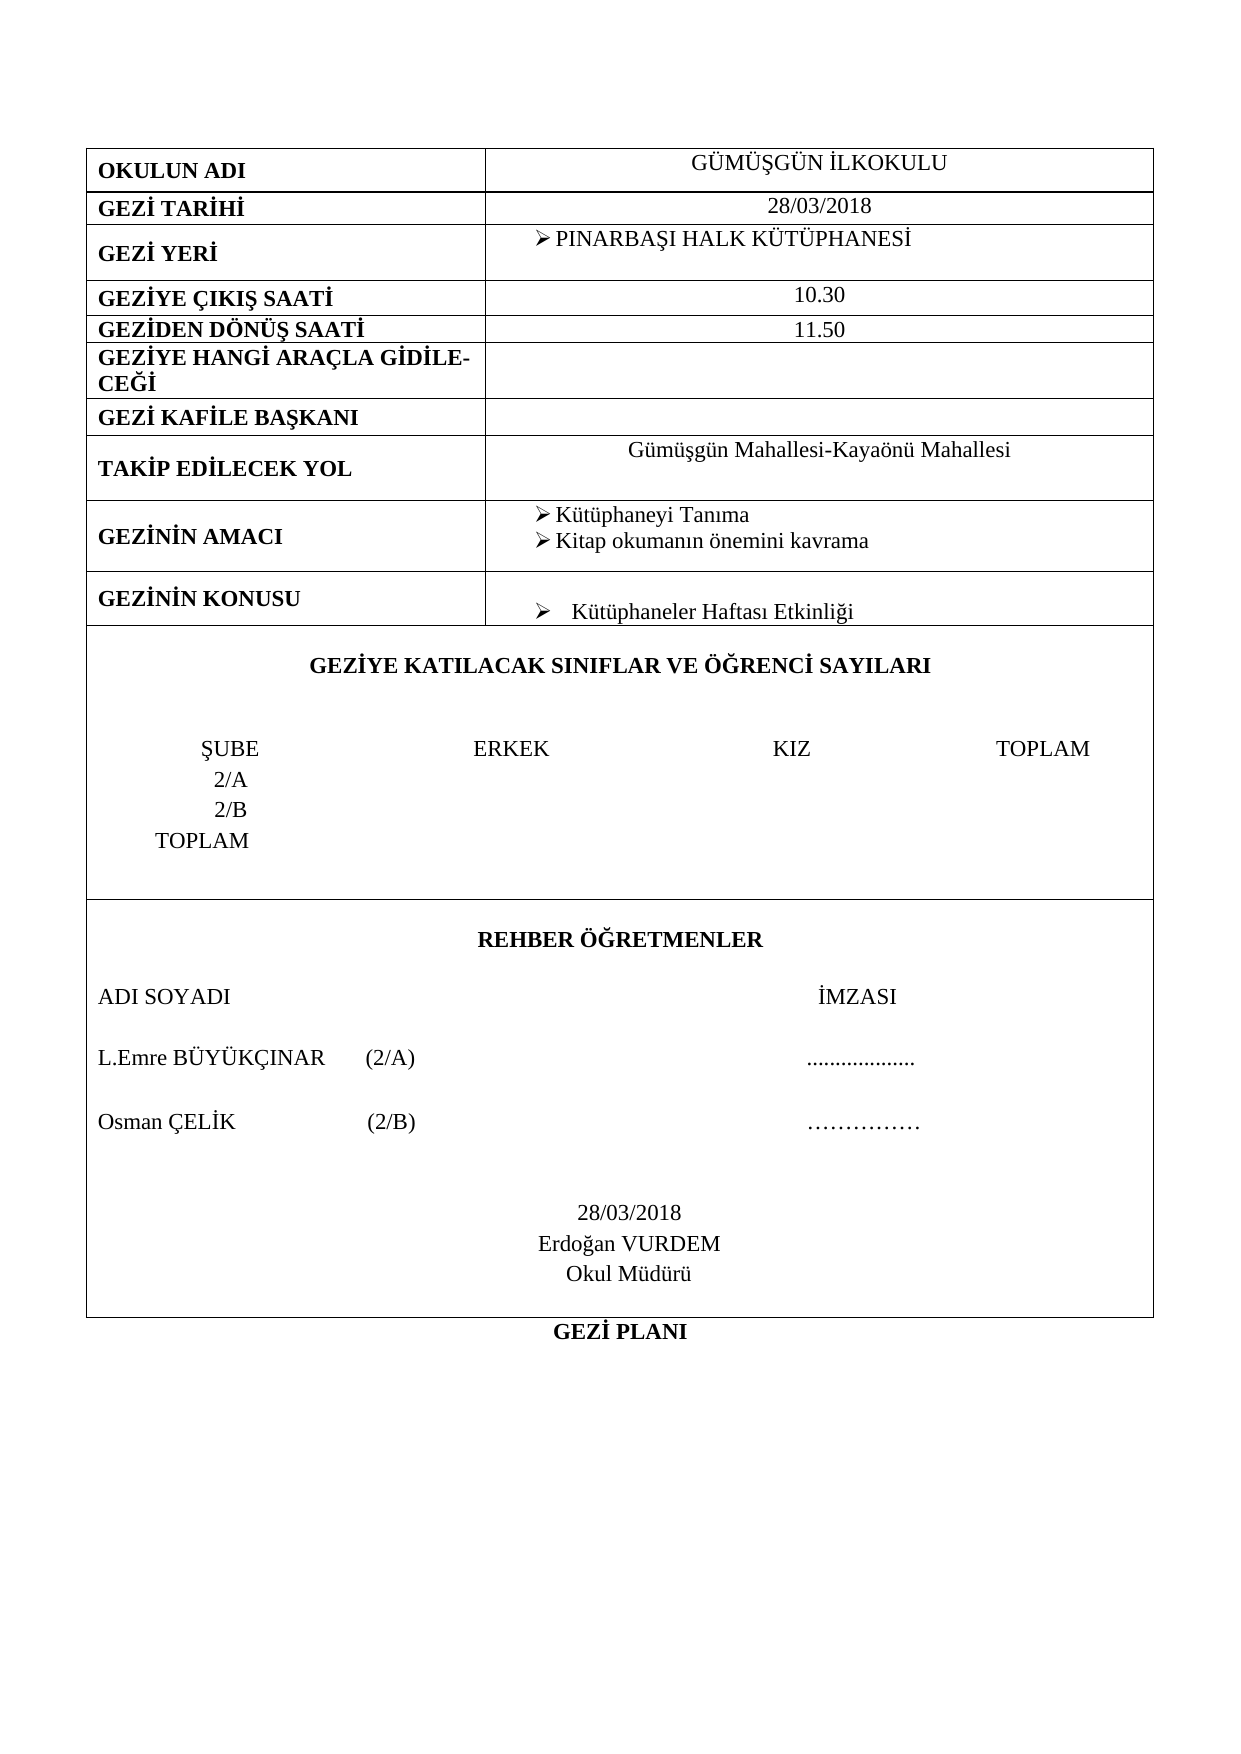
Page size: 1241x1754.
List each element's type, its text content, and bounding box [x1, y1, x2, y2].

table_cell GEZİ TARİHİ [87, 193, 485, 224]
table_cell [486, 343, 1153, 398]
table_cell Gümüşgün Mahallesi-Kayaönü Mahallesi [486, 436, 1153, 500]
table_cell GEZİNİN KONUSU [87, 572, 485, 625]
table_cell REHBER ÖĞRETMENLER ADI SOYADI İMZASI L.Emre BÜYÜKÇINAR (2/A) ................... Osman ÇELİK (2/B) …………… 28/03/2018 Erdoğan VURDEM Okul Müdürü [87, 900, 1153, 1317]
table_cell 11.50 [486, 316, 1153, 342]
table_cell GEZİYE KATILACAK SINIFLAR VE ÖĞRENCİ SAYILARI ŞUBE ERKEK KIZ TOPLAM 2/A 2/B TOPLAM [87, 626, 1153, 899]
table_cell GEZİ YERİ [87, 225, 485, 280]
table_cell TAKİP EDİLECEK YOL [87, 436, 485, 500]
table_cell [486, 399, 1153, 435]
table_cell 10.30 [486, 281, 1153, 315]
table_cell PINARBAŞI HALK KÜTÜPHANESİ [486, 225, 1153, 280]
table_cell 28/03/2018 [486, 193, 1153, 224]
table_cell GEZİYE HANGİ ARAÇDİLECEĞİ [87, 343, 485, 398]
table_cell GEZİNİN AMACI [87, 501, 485, 571]
table_cell Kütüphaneyi Tanıma Kitap okumanın önemini kavrama [486, 501, 1153, 571]
table_cell GEZİ KAFİLE BAŞKANI [87, 399, 485, 435]
text GEZİ PLANI [148, 1318, 1093, 1344]
table_cell GEZİDEN DÖNÜŞ SAATİ [87, 316, 485, 342]
table_cell Kütüphaneler Haftası Etkinliği [486, 572, 1153, 625]
table_header OKULUN ADI [87, 149, 485, 191]
table_cell GEZİYE ÇIKIŞ SAATİ [87, 281, 485, 315]
table_header GÜMÜŞGÜN İLKOKULU [486, 149, 1153, 191]
